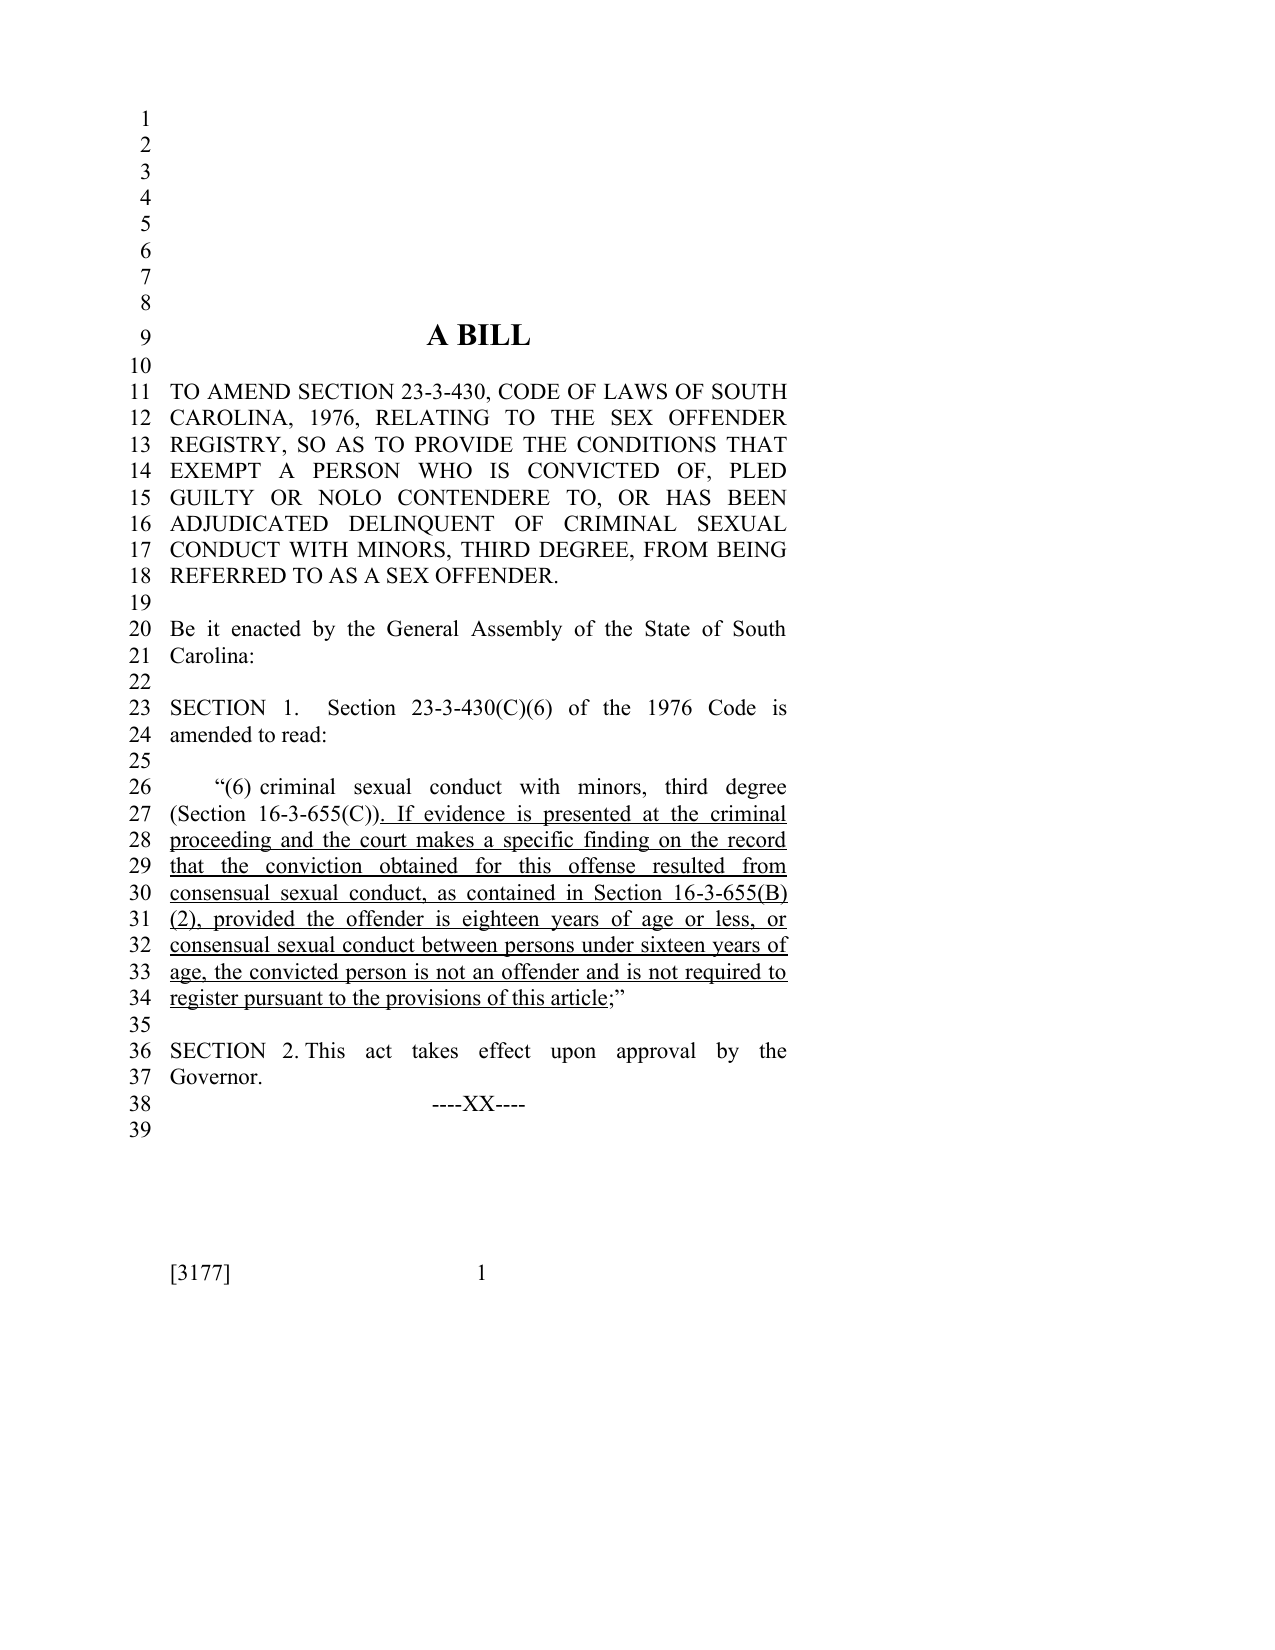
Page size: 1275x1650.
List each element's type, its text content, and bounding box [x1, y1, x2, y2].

text SECTION 1. Section 23-3-430(C)(6) of the 1976 Code is amended to read: [169, 694, 787, 747]
text ----XX---- [169, 1090, 787, 1116]
text TO AMEND SECTION 23-3-430, CODE OF LAWS OF SOUTH CAROLINA, 1976, RELATING TO THE SEX OFFENDER REGISTRY, SO AS TO PROVIDE THE CONDITIONS THAT EXEMPT A PERSON WHO IS CONVICTED OF, PLED GUILTY OR NOLO CONTENDERE TO, OR HAS BEEN ADJUDICATED DELINQUENT OF CRIMINAL SEXUAL CONDUCT WITH MINORS, THIRD DEGREE, FROM BEING REFERRED TO AS A SEX OFFENDER. [169, 378, 787, 589]
text “(6) criminal sexual conduct with minors, third degree (Section 16-3-655(C)). If evidence is presented at the criminal proceeding and the court makes a specific finding on the record that the conviction obtained for this offense resulted from consensual sexual conduct, as contained in Section 16-3-655(B)(2), provided the offender is eighteen years of age or less, or consensual sexual conduct between persons under sixteen years of age, the convicted person is not an offender and is not required to register pursuant to the provisions of this article;” [169, 773, 787, 849]
text Be it enacted by the General Assembly of the State of South Carolina: [169, 615, 787, 668]
text A BILL [169, 316, 787, 352]
text SECTION 2. This act takes effect upon approval by the Governor. [169, 1037, 787, 1090]
